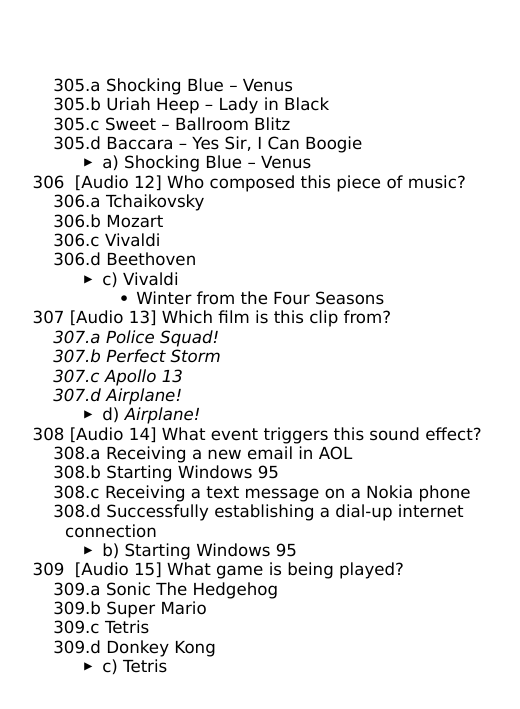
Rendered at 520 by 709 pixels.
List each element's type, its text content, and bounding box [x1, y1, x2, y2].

list Winter from the Four Seasons [121, 289, 502, 308]
list a) Shocking Blue – Venus [83, 153, 502, 173]
list c) Tetris [83, 657, 502, 677]
list Police Squad! [53, 328, 502, 347]
list Perfect Storm [53, 347, 502, 367]
list Vivaldi [53, 231, 502, 250]
list Sweet – Ballroom Blitz [53, 115, 502, 134]
list Mozart [53, 212, 502, 231]
list Shocking Blue – Venus [53, 76, 502, 95]
list Starting Windows 95 [53, 463, 502, 483]
list b) Starting Windows 95 [83, 541, 502, 560]
list [Audio 13] Which film is this clip from? [32, 308, 502, 328]
list Receiving a new email in AOL [53, 444, 502, 463]
list Apollo 13 [53, 367, 502, 386]
list [Audio 15] What game is being played? [32, 560, 502, 580]
list Receiving a text message on a Nokia phone [53, 483, 502, 502]
list Tchaikovsky [53, 192, 502, 212]
list Beethoven [53, 250, 502, 270]
list d) Airplane! [83, 405, 502, 425]
list Donkey Kong [53, 638, 502, 657]
list Airplane! [53, 386, 502, 405]
list [Audio 12] Who composed this piece of music? [32, 173, 502, 192]
list Super Mario [53, 599, 502, 618]
list Successfully establishing a dial-up internet connection [53, 502, 502, 541]
list Sonic The Hedgehog [53, 580, 502, 599]
list c) Vivaldi [83, 270, 502, 289]
list Baccara – Yes Sir, I Can Boogie [53, 134, 502, 153]
list Tetris [53, 618, 502, 638]
list Uriah Heep – Lady in Black [53, 95, 502, 115]
list [Audio 14] What event triggers this sound effect? [32, 425, 502, 444]
